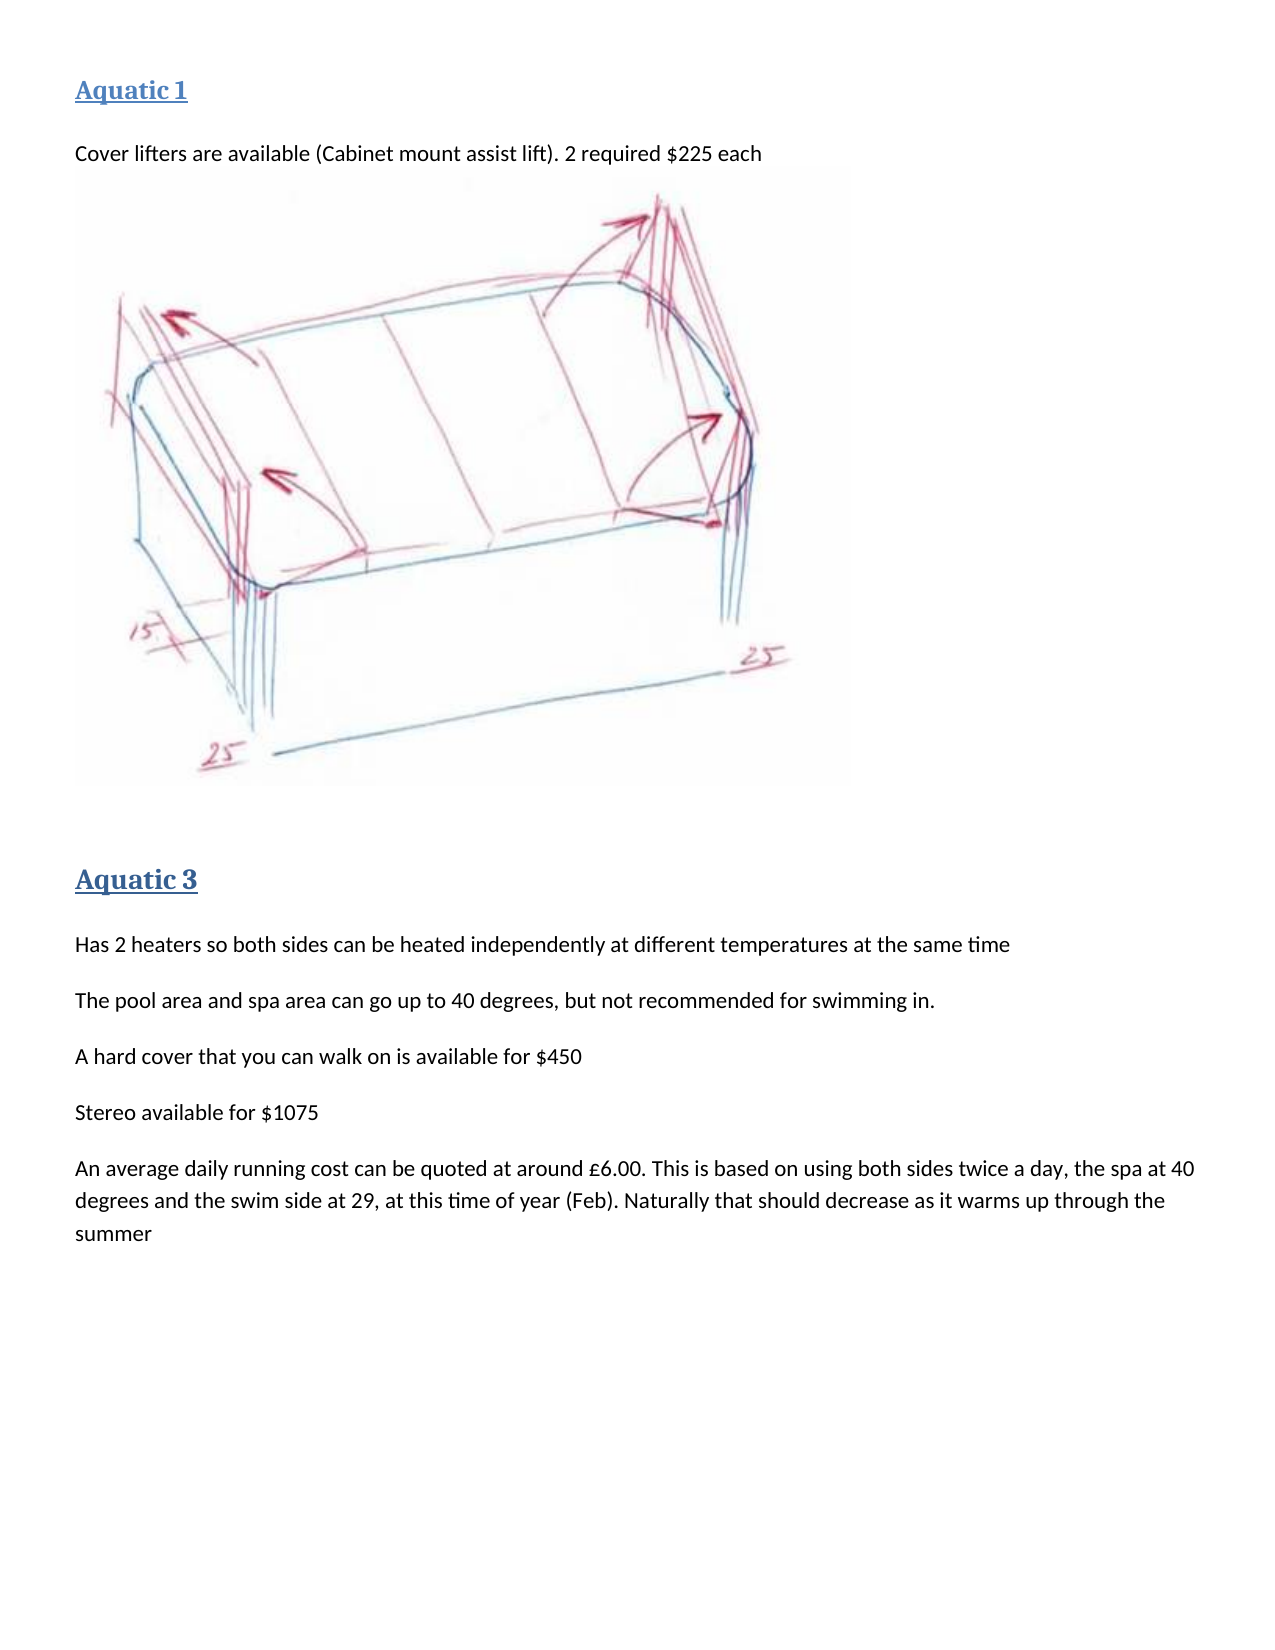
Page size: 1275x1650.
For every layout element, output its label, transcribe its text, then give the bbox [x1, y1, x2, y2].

text A hard cover that you can walk on is available for $450 [75, 1042, 1200, 1070]
text Cover lifters are available (Cabinet mount assist lift). 2 required $225 each [75, 139, 1200, 167]
subtitle Aquatic 3 [75, 863, 1200, 897]
subtitle Aquatic 1 [75, 75, 1200, 106]
text An average daily running cost can be quoted at around £6.00. This is based on using both sides twice a day, the spa at 40 degrees and the swim side at 29, at this time of year (Feb). Naturally that should decrease as it warms up through the summer [75, 1154, 1200, 1247]
picture [75, 166, 852, 786]
text Stereo available for $1075 [75, 1098, 1200, 1126]
text Has 2 heaters so both sides can be heated independently at different temperatures at the same time [75, 930, 1200, 958]
text The pool area and spa area can go up to 40 degrees, but not recommended for swimming in. [75, 986, 1200, 1014]
